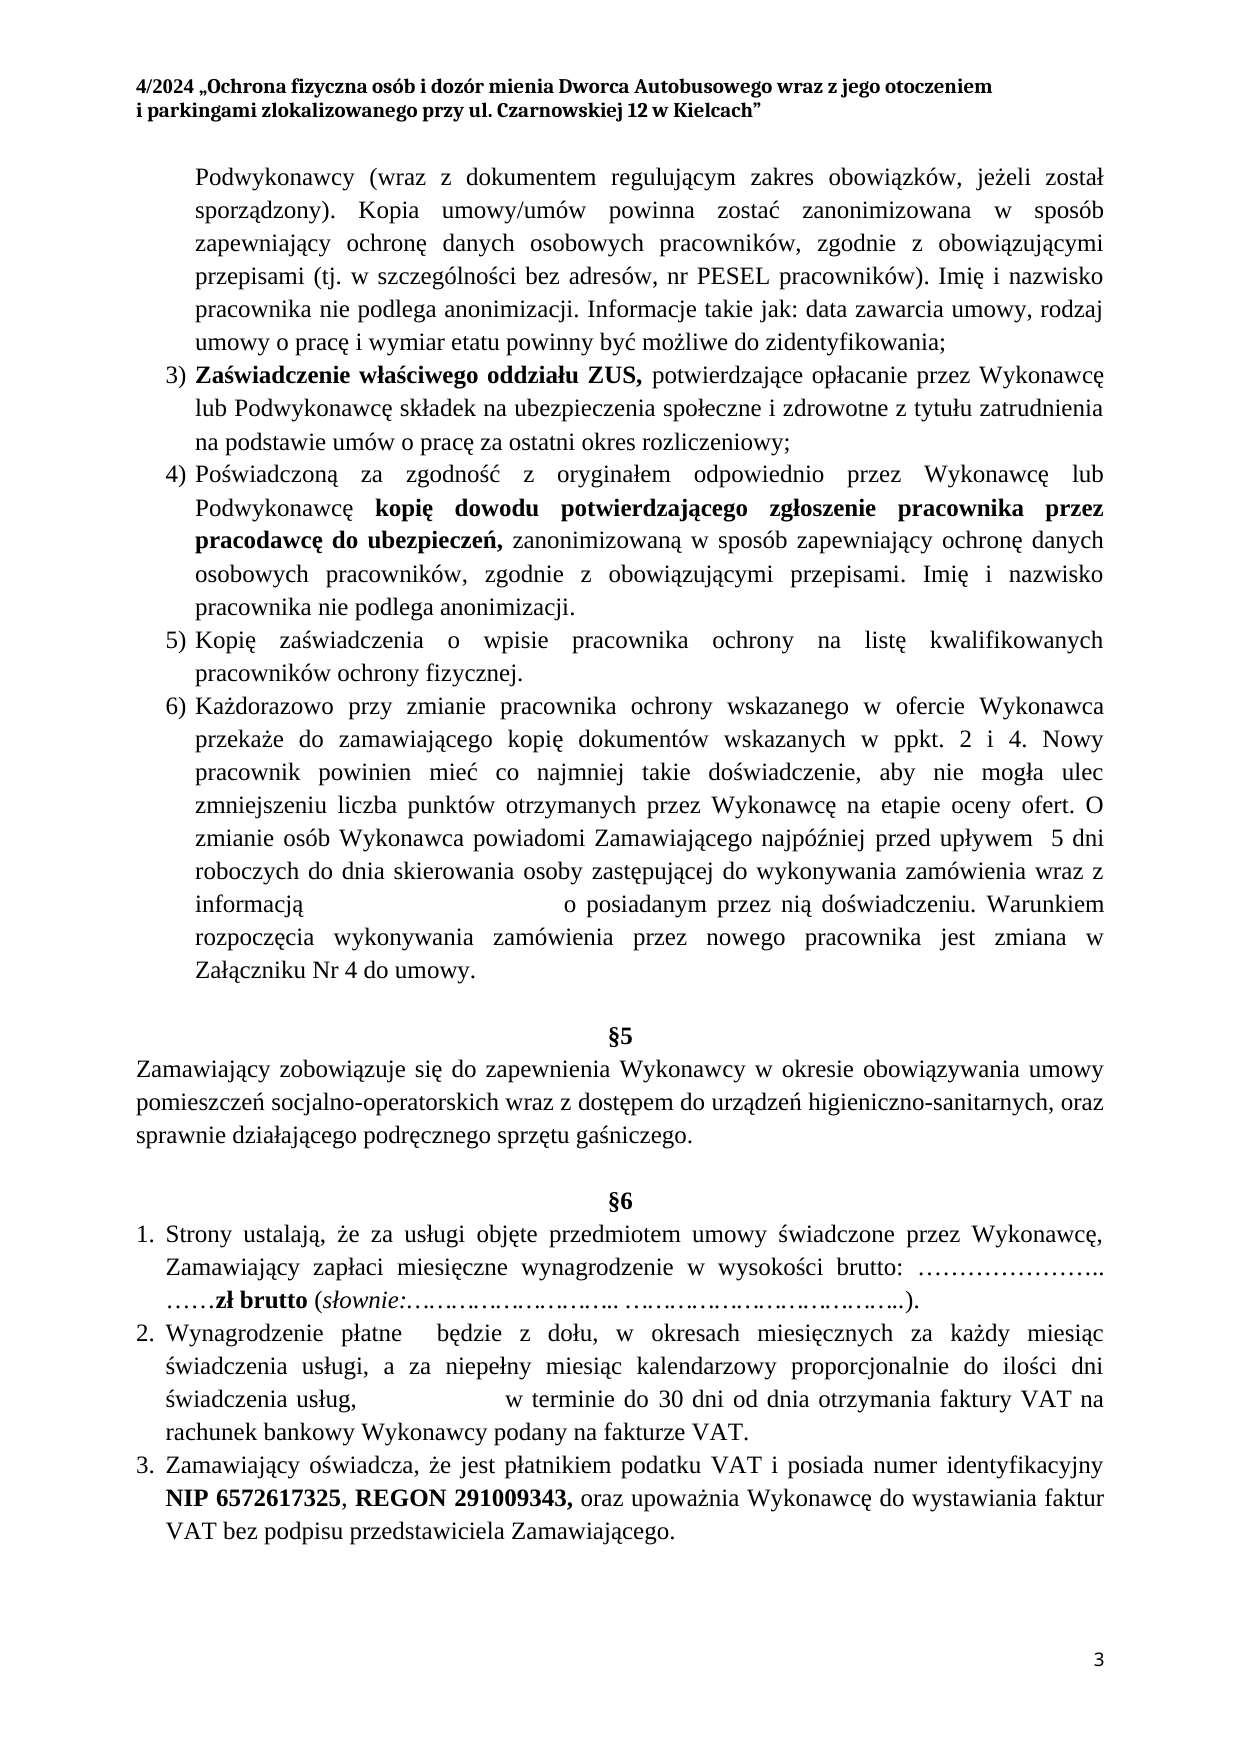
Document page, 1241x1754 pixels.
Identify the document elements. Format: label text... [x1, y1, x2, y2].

text §5 [136, 1021, 1104, 1050]
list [165, 162, 1104, 356]
list Wynagrodzenie płatne będzie z dołu, w okresach miesięcznych za każdy miesiąc świadczenia usługi, a za niepełny miesiąc kalendarzowy proporcjonalnie do ilości dni świadczenia usług, w terminie do 30 dni od dnia otrzymania faktury VAT na rachunek bankowy Wykonawcy podany na fakturze VAT. [136, 1318, 1104, 1446]
list Strony ustalają, że za usługi objęte przedmiotem umowy świadczone przez Wykonawcę, Zamawiający zapłaci miesięczne wynagrodzenie w wysokości brutto: …………………..……zł brutto (słownie:……………………….. ………………………………..). [136, 1219, 1104, 1314]
list Kopię zaświadczenia o wpisie pracownika ochrony na listę kwalifikowanych pracowników ochrony fizycznej. [165, 625, 1104, 686]
text §6 [136, 1186, 1104, 1215]
list Zamawiający oświadcza, że jest płatnikiem podatku VAT i posiada numer identyfikacyjny NIP 6572617325, REGON 291009343, oraz upoważnia Wykonawcę do wystawiania faktur VAT bez podpisu przedstawiciela Zamawiającego. [136, 1450, 1104, 1545]
list Każdorazowo przy zmianie pracownika ochrony wskazanego w ofercie Wykonawca przekaże do zamawiającego kopię dokumentów wskazanych w ppkt. 2 i 4. Nowy pracownik powinien mieć co najmniej takie doświadczenie, aby nie mogła ulec zmniejszeniu liczba punktów otrzymanych przez Wykonawcę na etapie oceny ofert. O zmianie osób Wykonawca powiadomi Zamawiającego najpóźniej przed upływem 5 dni roboczych do dnia skierowania osoby zastępującej do wykonywania zamówienia wraz z informacją o posiadanym przez nią doświadczeniu. Warunkiem rozpoczęcia wykonywania zamówienia przez nowego pracownika jest zmiana w Załączniku Nr 4 do umowy. [165, 691, 1104, 984]
list Poświadczoną za zgodność z oryginałem odpowiednio przez Wykonawcę lub Podwykonawcę kopię dowodu potwierdzającego zgłoszenie pracownika przez pracodawcę do ubezpieczeń, zanonimizowaną w sposób zapewniający ochronę danych osobowych pracowników, zgodnie z obowiązującymi przepisami. Imię i nazwisko pracownika nie podlega anonimizacji. [165, 459, 1104, 620]
list Zaświadczenie właściwego oddziału ZUS, potwierdzające opłacanie przez Wykonawcę lub Podwykonawcę składek na ubezpieczenia społeczne i zdrowotne z tytułu zatrudnienia na podstawie umów o pracę za ostatni okres rozliczeniowy; [165, 361, 1104, 455]
text Zamawiający zobowiązuje się do zapewnienia Wykonawcy w okresie obowiązywania umowy pomieszczeń socjalno-operatorskich wraz z dostępem do urządzeń higieniczno-sanitarnych, oraz sprawnie działającego podręcznego sprzętu gaśniczego. [136, 1054, 1104, 1149]
